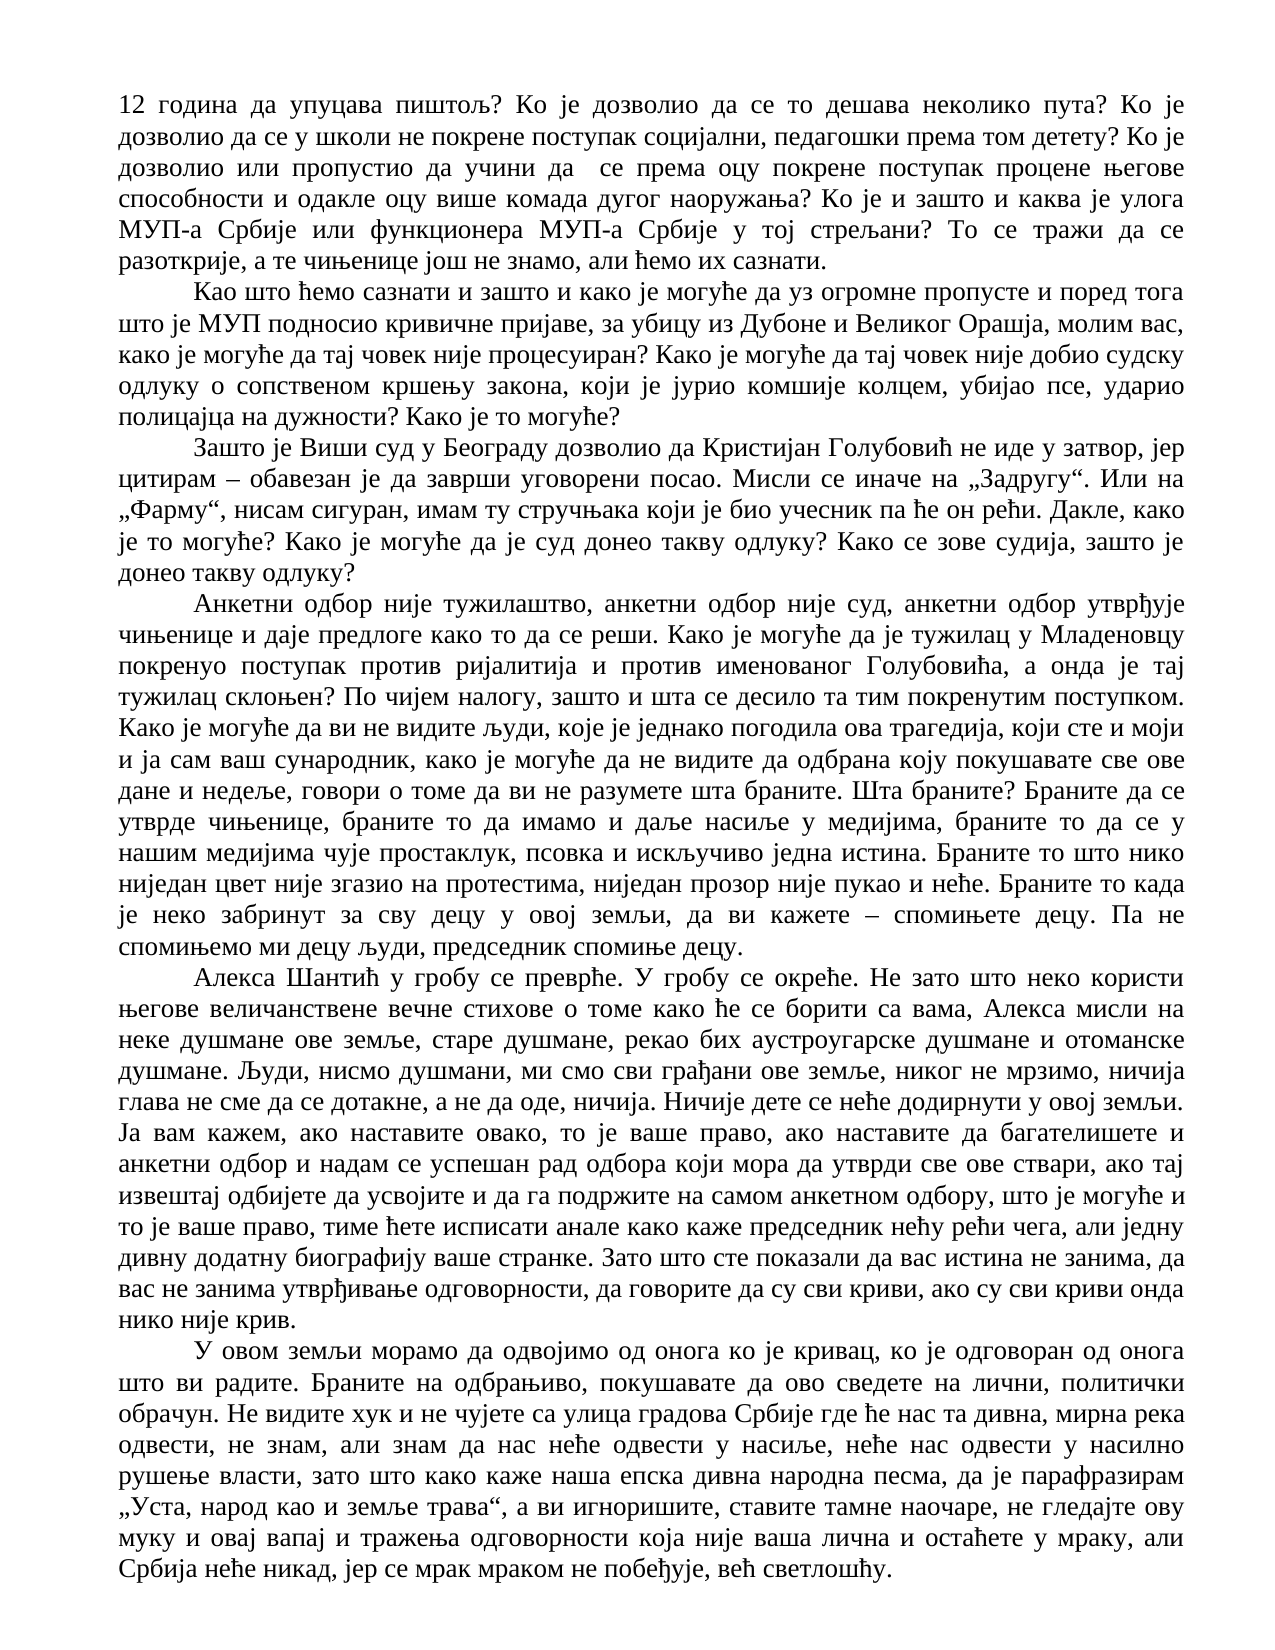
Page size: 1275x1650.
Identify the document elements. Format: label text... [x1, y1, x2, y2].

text Анкетни одбор није тужилаштво, анкетни одбор није суд, анкетни одбор утврђује чињенице и даје предлоге како то да се реши. Како је могуће да је тужилац у Младеновцу покренуо поступак против ријалитија и против именованог Голубовића, а онда је тај тужилац склоњен? По чијем налогу, зашто и шта се десило та тим покренутим поступком. Како је могуће да ви не видите људи, које је једнако погодила ова трагедија, који сте и моји и ја сам ваш сународник, како је могуће да не видите да одбрана коју покушавате све ове дане и недеље, говори о томе да ви не разумете шта браните. Шта браните? Браните да се утврде чињенице, браните то да имамо и даље насиље у медијима, браните то да се у нашим медијима чује простаклук, псовка и искључиво једна истина. Браните то што нико ниједан цвет није згазио на протестима, ниједан прозор није пукао и неће. Браните то када је неко забринут за сву децу у овој земљи, да ви кажете – спомињете децу. Па не спомињемо ми децу људи, председник спомиње децу. [118, 587, 1186, 961]
text Зашто је Виши суд у Београду дозволио да Кристијан Голубовић не иде у затвор, јер цитирам – обавезан је да заврши уговорени посао. Мисли се иначе на „Задругу“. Или на „Фарму“, нисам сигуран, имам ту стручњака који је био учесник па ће он рећи. Дакле, како је то могуће? Како је могуће да је суд донео такву одлуку? Како се зове судија, зашто је донео такву одлуку? [118, 431, 1186, 587]
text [118, 89, 1186, 276]
text У овом земљи морамо да одвојимо од онога ко је кривац, ко је одговоран од онога што ви радите. Браните на одбрањиво, покушавате да ово сведете на лични, политички обрачун. Не видите хук и не чујете са улица градова Србије где ће нас та дивна, мирна река одвести, не знам, али знам да нас неће одвести у насиље, неће нас одвести у насилно рушење власти, зато што како каже наша епска дивна народна песма, да је парафразирам „Уста, народ као и земље трава“, а ви игноришите, ставите тамне наочаре, не гледајте ову муку и овај вапај и тражења одговорности која није ваша лична и остаћете у мраку, али Србија неће никад, јер се мрак мраком не побеђује, већ светлошћу. [118, 1334, 1186, 1584]
text Алекса Шантић у гробу се преврће. У гробу се окреће. Не зато што неко користи његове величанствене вечне стихове о томе како ће се борити са вама, Алекса мисли на неке душмане ове земље, старе душмане, рекао бих аустроугарске душмане и отоманске душмане. Људи, нисмо душмани, ми смо сви грађани ове земље, никог не мрзимо, ничија глава не сме да се дотакне, а не да оде, ничија. Ничије дете се неће додирнути у овој земљи. Ја вам кажем, ако наставите овако, то је ваше право, ако наставите да багателишете и анкетни одбор и надам се успешан рад одбора који мора да утврди све ове ствари, ако тај извештај одбијете да усвојите и да га подржите на самом анкетном одбору, што је могуће и то је ваше право, тиме ћете исписати анале како каже председник нећу рећи чега, али једну дивну додатну биографију ваше странке. Зато што сте показали да вас истина не занима, да вас не занима утврђивање одговорности, да говорите да су сви криви, ако су сви криви онда нико није крив. [118, 961, 1186, 1334]
text Као што ћемо сазнати и зашто и како је могуће да уз огромне пропусте и поред тога што је МУП подносио кривичне пријаве, за убицу из Дубоне и Великог Орашја, молим вас, како је могуће да тај човек није процесуиран? Како је могуће да тај човек није добио судску одлуку о сопственом кршењу закона, који је јурио комшије колцем, убијао псе, ударио полицајца на дужности? Како је то могуће? [118, 276, 1186, 431]
